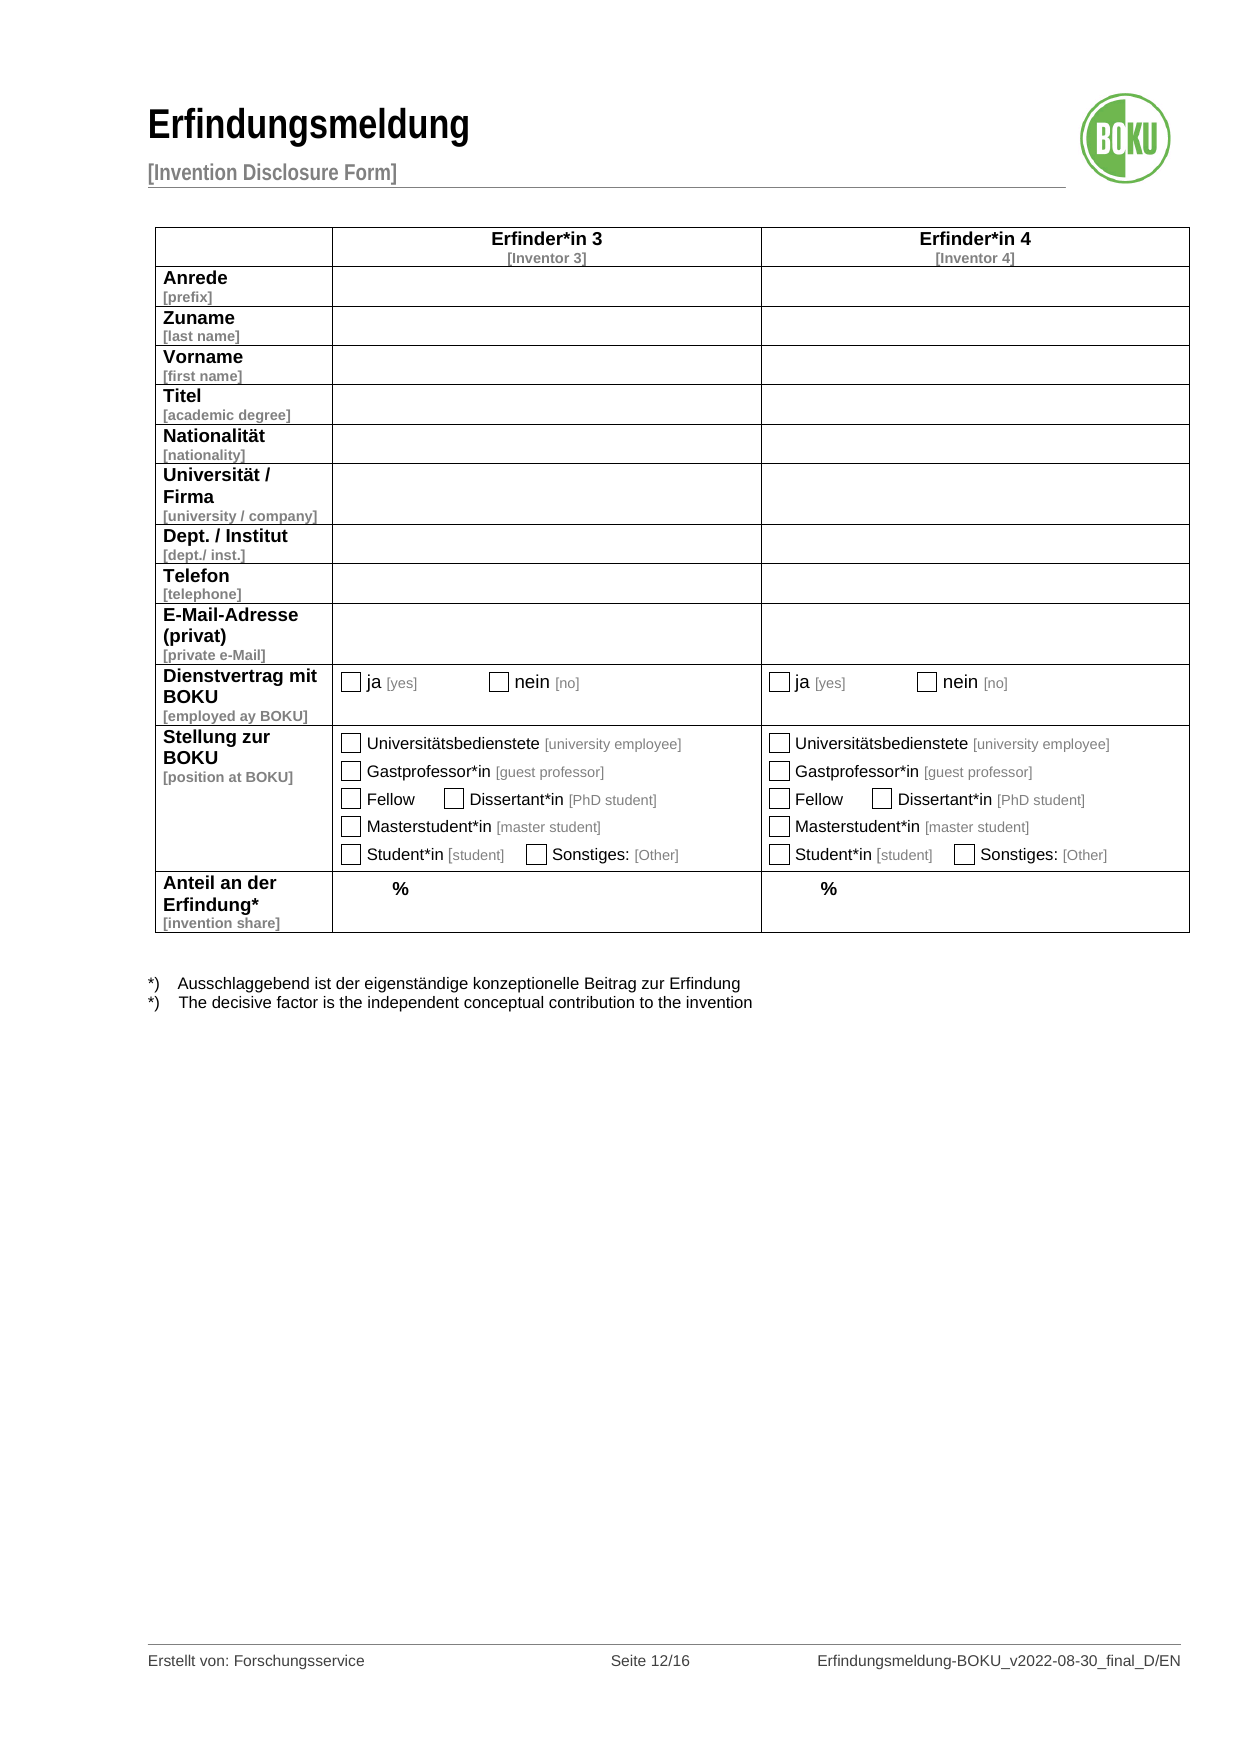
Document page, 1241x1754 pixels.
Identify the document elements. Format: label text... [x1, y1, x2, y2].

table_cell % [333, 872, 761, 932]
table_header Erfinder*in 4 [Inventor 4] [762, 228, 1189, 266]
table_cell [762, 604, 1189, 664]
table_cell [762, 464, 1189, 524]
table_cell Universitätsbedienstete [university employee] Gastprofessor*in [guest professor] Fellow Dissertant*in [PhD student] Masterstudent*in [master student] Student*in [student] Sonstiges: [Other] [762, 726, 1189, 871]
table_cell [333, 425, 761, 463]
table_cell [333, 525, 761, 563]
text *) Ausschlaggebend ist der eigenständige konzeptionelle Beitrag zur Erfindung [148, 974, 1181, 993]
table_cell Nationalität [nationality] [156, 425, 332, 463]
picture [1065, 78, 1185, 198]
table_cell Zuname [last name] [156, 307, 332, 345]
table_cell [762, 385, 1189, 424]
table_cell [333, 307, 761, 345]
table_cell Vorname [first name] [156, 346, 332, 384]
table_cell Titel [academic degree] [156, 385, 332, 424]
table_cell [333, 385, 761, 424]
table_cell [333, 346, 761, 384]
table_cell [762, 564, 1189, 603]
table_cell Anteil an der Erfindung* [invention share] [156, 872, 332, 932]
table_cell ja [yes] nein [no] [333, 665, 761, 724]
table_cell Dept. / Institut [dept./ inst.] [156, 525, 332, 563]
text *) The decisive factor is the independent conceptual contribution to the invention [148, 993, 1181, 1012]
table_cell [333, 604, 761, 664]
table_cell [762, 307, 1189, 345]
table_cell [762, 525, 1189, 563]
table_cell Telefon [telephone] [156, 564, 332, 603]
table_cell [333, 564, 761, 603]
table_cell Dienstvertrag mit BOKU [employed ay BOKU] [156, 665, 332, 724]
table_cell Anrede [prefix] [156, 267, 332, 306]
table_cell [762, 425, 1189, 463]
table_cell Universitätsbedienstete [university employee] Gastprofessor*in [guest professor] Fellow Dissertant*in [PhD student] Masterstudent*in [master student] Student*in [student] Sonstiges: [Other] [333, 726, 761, 871]
table_cell % [762, 872, 1189, 932]
table_cell [762, 346, 1189, 384]
table_cell [333, 267, 761, 306]
table_cell Universität / Firma [university / company] [156, 464, 332, 524]
table_header Erfinder*in 3 [Inventor 3] [333, 228, 761, 266]
table_cell [333, 464, 761, 524]
table_cell Stellung zur BOKU [position at BOKU] [156, 726, 332, 871]
table_cell E-Mail-Adresse (privat) [private e-Mail] [156, 604, 332, 664]
table_cell ja [yes] nein [no] [762, 665, 1189, 724]
table_header [156, 228, 332, 266]
table_cell [762, 267, 1189, 306]
